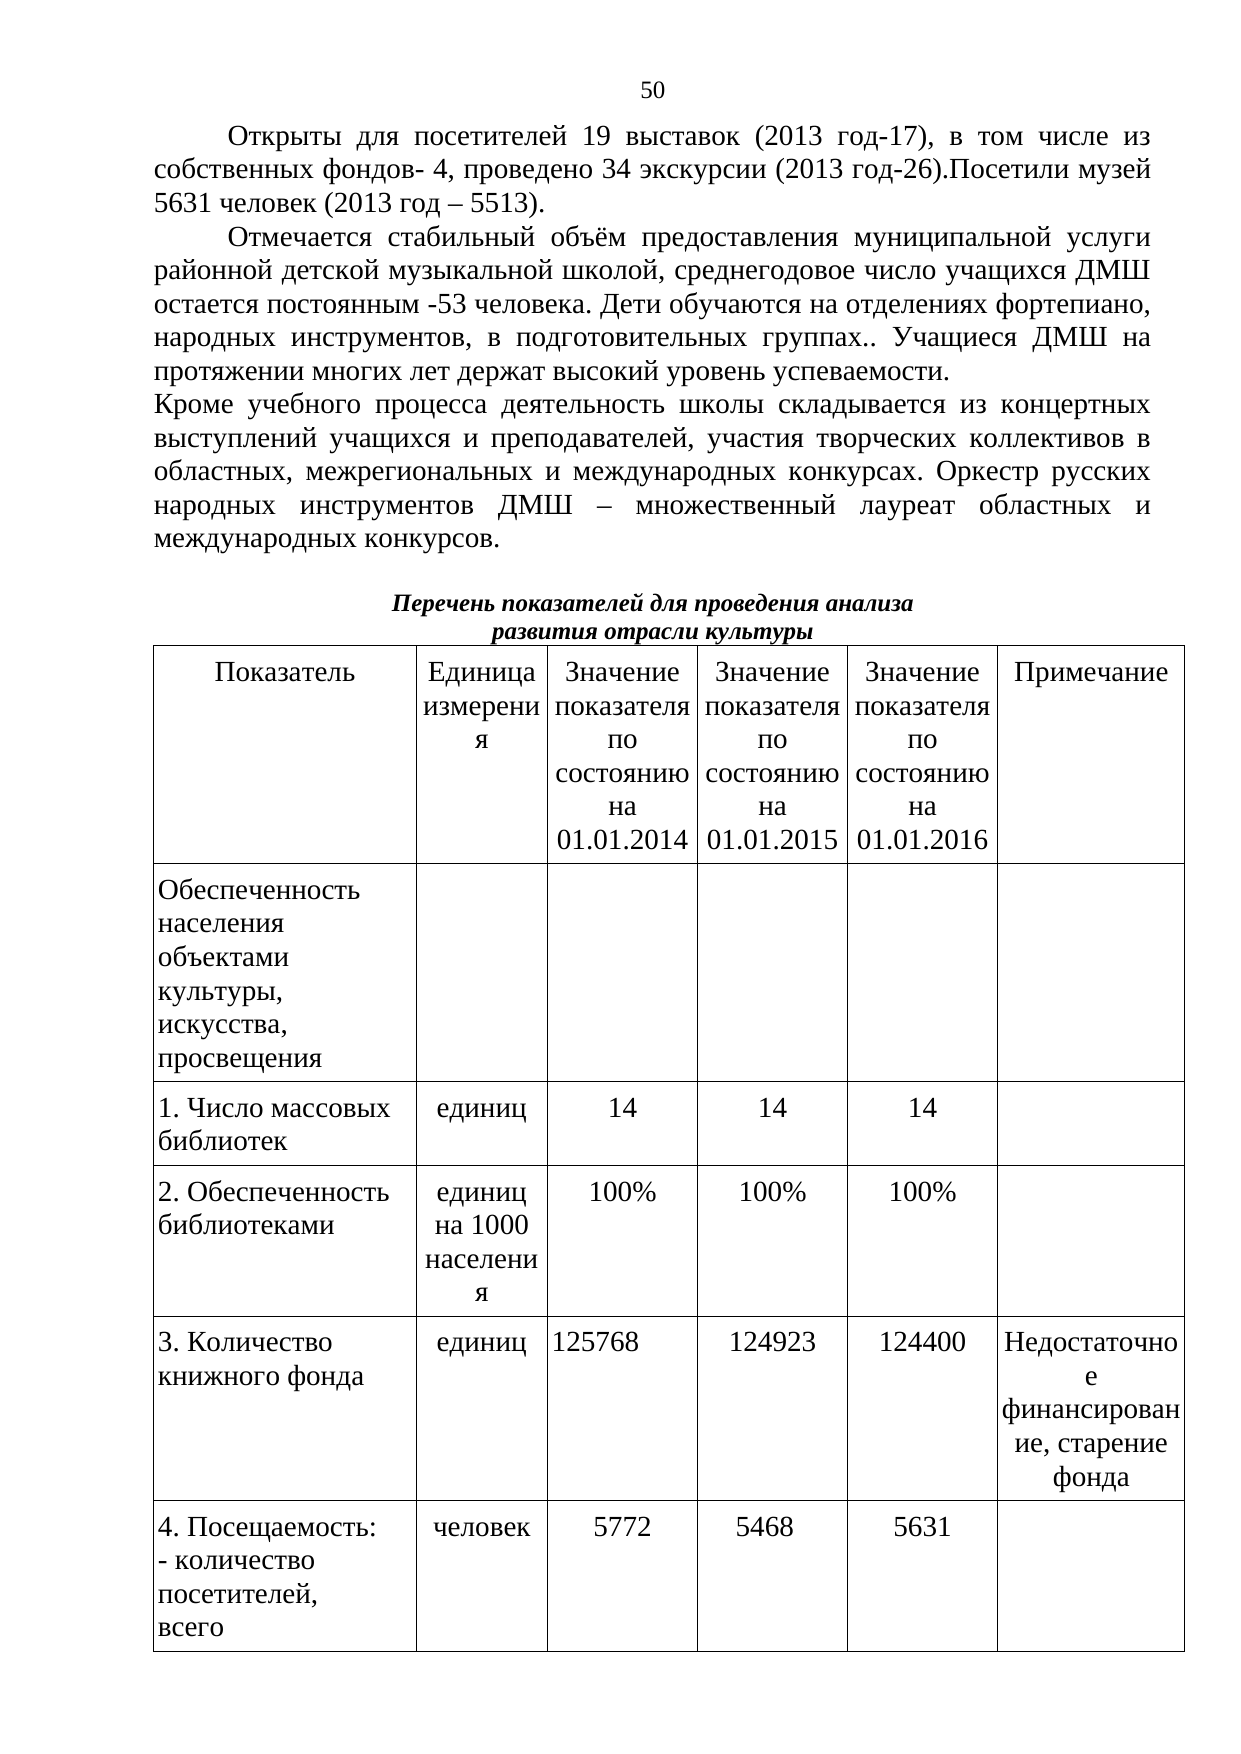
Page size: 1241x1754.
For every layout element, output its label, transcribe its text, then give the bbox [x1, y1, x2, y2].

text развития отрасли культуры [153, 616, 1152, 645]
text Отмечается стабильный объём предоставления муниципальной услуги районной детской музыкальной школой, среднегодовое число учащихся ДМШ остается постоянным -53 человека. Дети обучаются на отделениях фортепиано, народных инструментов, в подготовительных группах.. Учащиеся ДМШ на протяжении многих лет держат высокий уровень успеваемости. [153, 219, 1152, 386]
table_cell [698, 864, 847, 1081]
table_header Значение показателя по состоянию на 01.01.2014 [548, 646, 697, 863]
table_cell [998, 1501, 1184, 1651]
table_cell 4. Посещаемость: - количество посетителей, всего [154, 1501, 416, 1651]
table_cell 5772 [548, 1501, 697, 1651]
table_cell единиц [417, 1317, 547, 1500]
text Открыты для посетителей 19 выставок (2013 год-17), в том числе из собственных фондов- 4, проведено 34 экскурсии (2013 год-26).Посетили музей 5631 человек (2013 год – 5513). [153, 118, 1152, 219]
table_cell [548, 864, 697, 1081]
table_cell 100% [698, 1166, 847, 1316]
table_cell Обеспеченность населения объектами культуры, искусства, просвещения [154, 864, 416, 1081]
table_cell 100% [548, 1166, 697, 1316]
table_cell 2. Обеспеченность библиотеками [154, 1166, 416, 1316]
table_cell 100% [848, 1166, 997, 1316]
text Кроме учебного процесса деятельность школы складывается из концертных выступлений учащихся и преподавателей, участия творческих коллективов в областных, межрегиональных и международных конкурсах. Оркестр русских народных инструментов ДМШ – множественный лауреат областных и международных конкурсов. [153, 386, 1152, 554]
table_cell Недостаточное финансирование, старение фонда [998, 1317, 1184, 1500]
table_cell 14 [698, 1082, 847, 1165]
table_cell [848, 864, 997, 1081]
table_cell 14 [548, 1082, 697, 1165]
table_cell [417, 864, 547, 1081]
table_cell 14 [848, 1082, 997, 1165]
table_cell единиц на 1000 населения [417, 1166, 547, 1316]
table_cell 124400 [848, 1317, 997, 1500]
table_header Примечание [998, 646, 1184, 863]
table_cell 5631 [848, 1501, 997, 1651]
table_cell единиц [417, 1082, 547, 1165]
table_cell 124923 [698, 1317, 847, 1500]
text Перечень показателей для проведения анализа [153, 588, 1152, 616]
table_cell человек [417, 1501, 547, 1651]
table_header Показатель [154, 646, 416, 863]
table_cell 5468 [698, 1501, 847, 1651]
table_cell 125768 [548, 1317, 697, 1500]
table_cell 1. Число массовых библиотек [154, 1082, 416, 1165]
table_cell [998, 1166, 1184, 1316]
table_cell [998, 1082, 1184, 1165]
table_cell [998, 864, 1184, 1081]
table_header Значение показателя по состоянию на 01.01.2016 [848, 646, 997, 863]
table_header Единица измерения [417, 646, 547, 863]
table_header Значение показателя по состоянию на 01.01.2015 [698, 646, 847, 863]
table_cell 3. Количество книжного фонда [154, 1317, 416, 1500]
